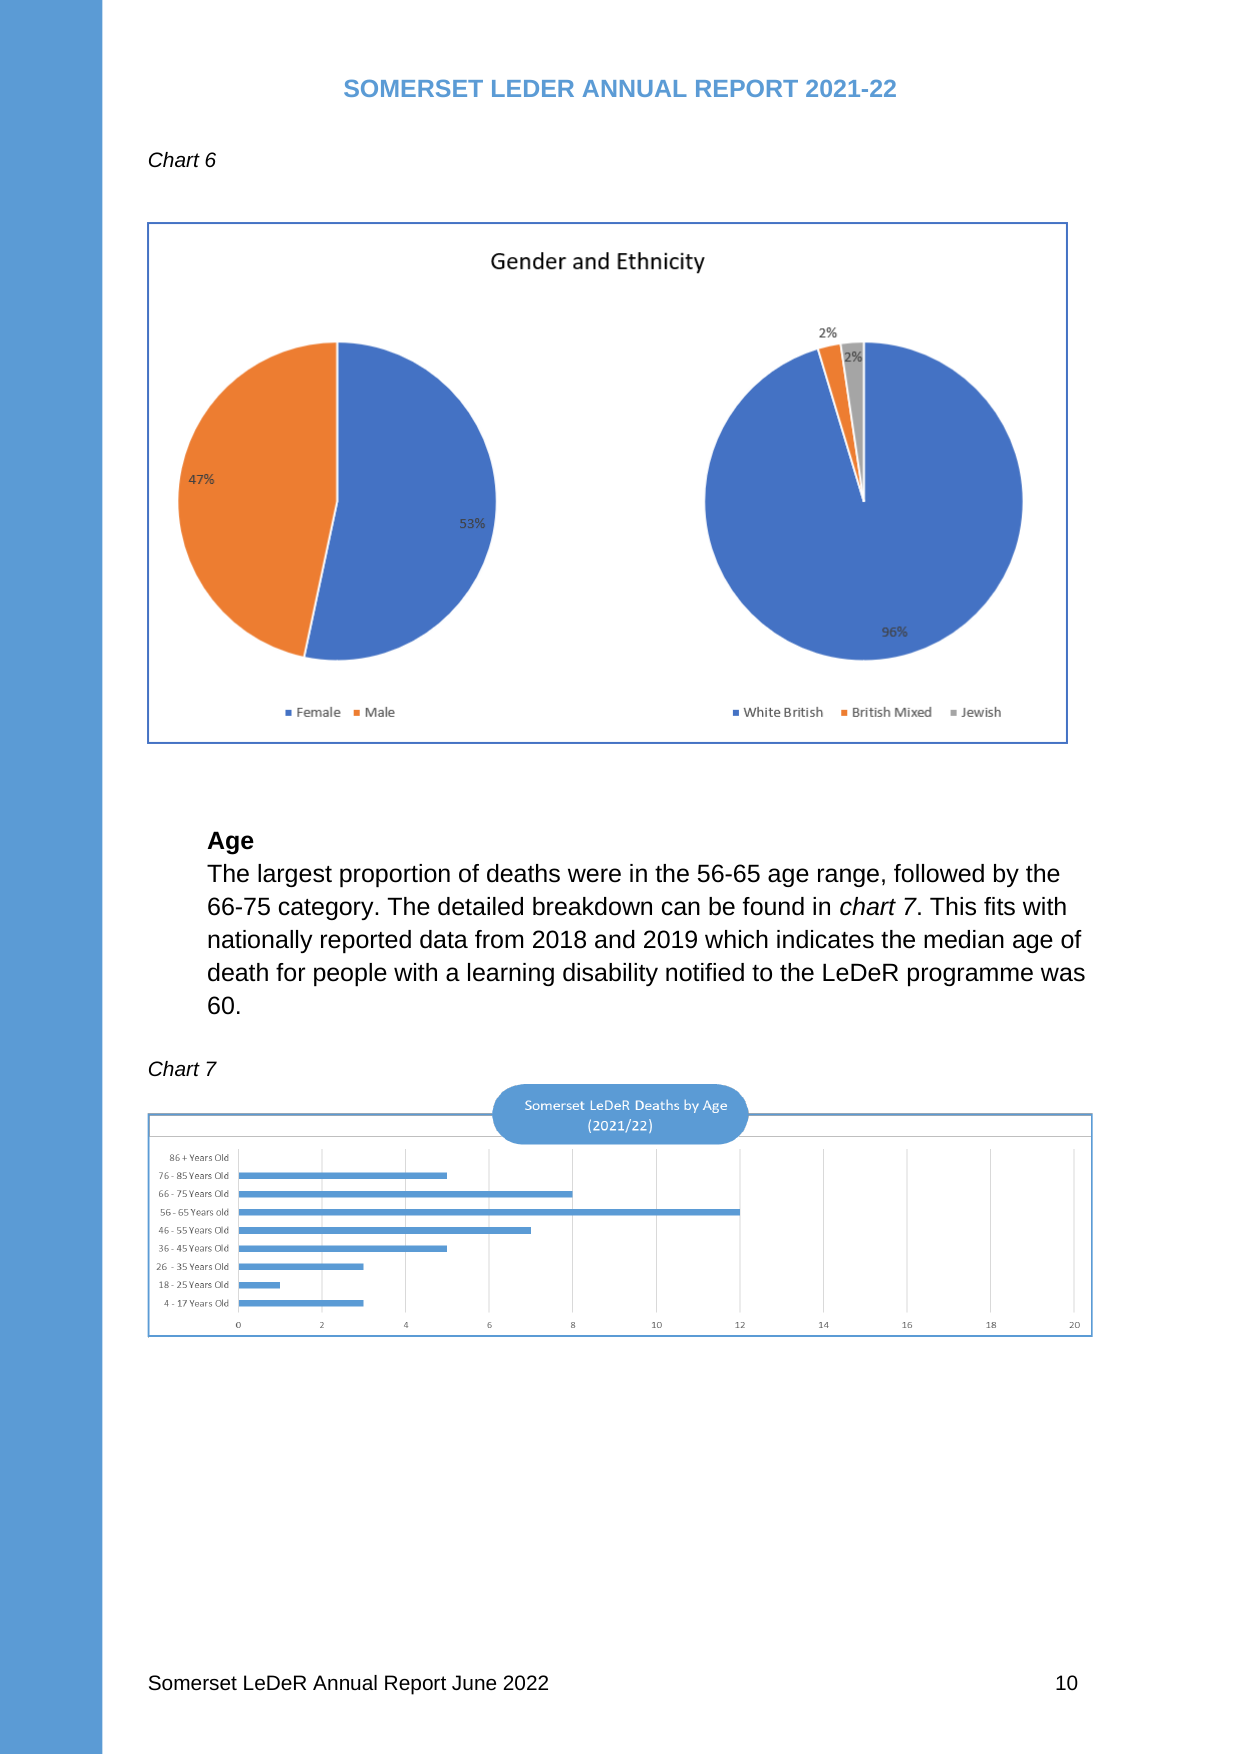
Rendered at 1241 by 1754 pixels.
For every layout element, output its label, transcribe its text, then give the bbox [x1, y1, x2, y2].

text Age [207, 826, 1092, 854]
text The largest proportion of deaths were in the 56-65 age range, followed by the 66-75 category. The detailed breakdown can be found in chart 7. This fits with nationally reported data from 2018 and 2019 which indicates the median age of death for people with a learning disability notified to the LeDeR programme was 60. [207, 859, 1092, 1019]
picture [132, 208, 1078, 756]
text Chart 6 [148, 148, 1092, 172]
text Chart 7 [148, 1057, 1092, 1081]
picture [147, 1084, 1093, 1338]
